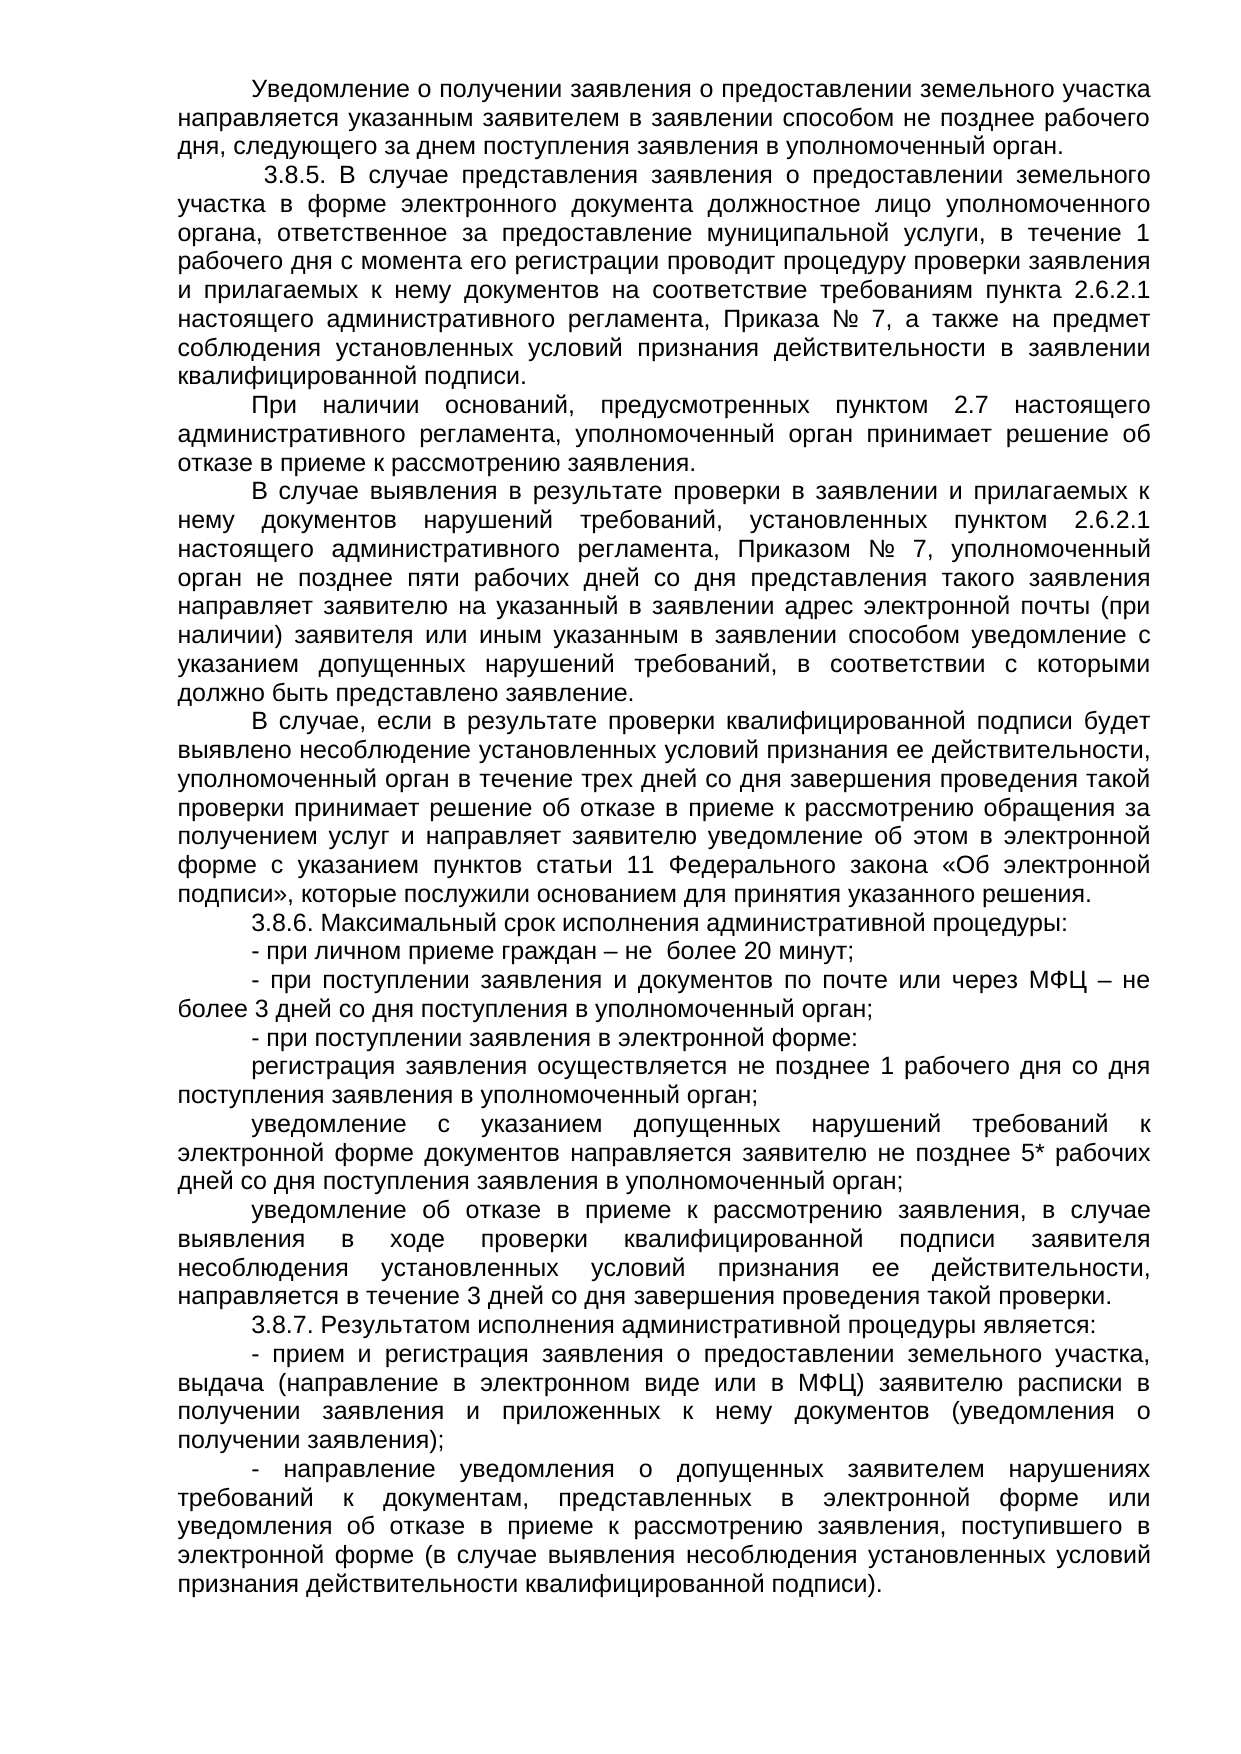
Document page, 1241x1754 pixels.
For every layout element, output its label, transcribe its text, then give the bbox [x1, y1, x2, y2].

text - при личном приеме граждан – не более 20 минут; [177, 936, 1152, 965]
text Уведомление о получении заявления о предоставлении земельного участка направляется указанным заявителем в заявлении способом не позднее рабочего дня, следующего за днем поступления заявления в уполномоченный орган. [177, 74, 1152, 160]
text регистрация заявления осуществляется не позднее 1 рабочего дня со дня поступления заявления в уполномоченный орган; [177, 1051, 1152, 1109]
text При наличии оснований, предусмотренных пунктом 2.7 настоящего административного регламента, уполномоченный орган принимает решение об отказе в приеме к рассмотрению заявления. [177, 390, 1152, 476]
text уведомление об отказе в приеме к рассмотрению заявления, в случае выявления в ходе проверки квалифицированной подписи заявителя несоблюдения установленных условий признания ее действительности, направляется в течение 3 дней со дня завершения проведения такой проверки. [177, 1195, 1152, 1310]
text - прием и регистрация заявления о предоставлении земельного участка, выдача (направление в электронном виде или в МФЦ) заявителю расписки в получении заявления и приложенных к нему документов (уведомления о получении заявления); [177, 1339, 1152, 1454]
text 3.8.5. В случае представления заявления о предоставлении земельного участка в форме электронного документа должностное лицо уполномоченного органа, ответственное за предоставление муниципальной услуги, в течение 1 рабочего дня с момента его регистрации проводит процедуру проверки заявления и прилагаемых к нему документов на соответствие требованиям пункта 2.6.2.1 настоящего административного регламента, Приказа № 7, а также на предмет соблюдения установленных условий признания действительности в заявлении квалифицированной подписи. [177, 160, 1152, 390]
text В случае, если в результате проверки квалифицированной подписи будет выявлено несоблюдение установленных условий признания ее действительности, уполномоченный орган в течение трех дней со дня завершения проведения такой проверки принимает решение об отказе в приеме к рассмотрению обращения за получением услуг и направляет заявителю уведомление об этом в электронной форме с указанием пунктов статьи 11 Федерального закона «Об электронной подписи», которые послужили основанием для принятия указанного решения. [177, 706, 1152, 908]
text В случае выявления в результате проверки в заявлении и прилагаемых к нему документов нарушений требований, установленных пунктом 2.6.2.1 настоящего административного регламента, Приказом № 7, уполномоченный орган не позднее пяти рабочих дней со дня представления такого заявления направляет заявителю на указанный в заявлении адрес электронной почты (при наличии) заявителя или иным указанным в заявлении способом уведомление с указанием допущенных нарушений требований, в соответствии с которыми должно быть представлено заявление. [177, 476, 1152, 706]
text - при поступлении заявления и документов по почте или через МФЦ – не более 3 дней со дня поступления в уполномоченный орган; [177, 965, 1152, 1023]
text 3.8.7. Результатом исполнения административной процедуры является: [177, 1310, 1152, 1339]
text 3.8.6. Максимальный срок исполнения административной процедуры: [177, 908, 1152, 936]
text уведомление с указанием допущенных нарушений требований к электронной форме документов направляется заявителю не позднее 5* рабочих дней со дня поступления заявления в уполномоченный орган; [177, 1109, 1152, 1195]
text - при поступлении заявления в электронной форме: [177, 1023, 1152, 1051]
text - направление уведомления о допущенных заявителем нарушениях требований к документам, представленных в электронной форме или уведомления об отказе в приеме к рассмотрению заявления, поступившего в электронной форме (в случае выявления несоблюдения установленных условий признания действительности квалифицированной подписи). [177, 1454, 1152, 1598]
